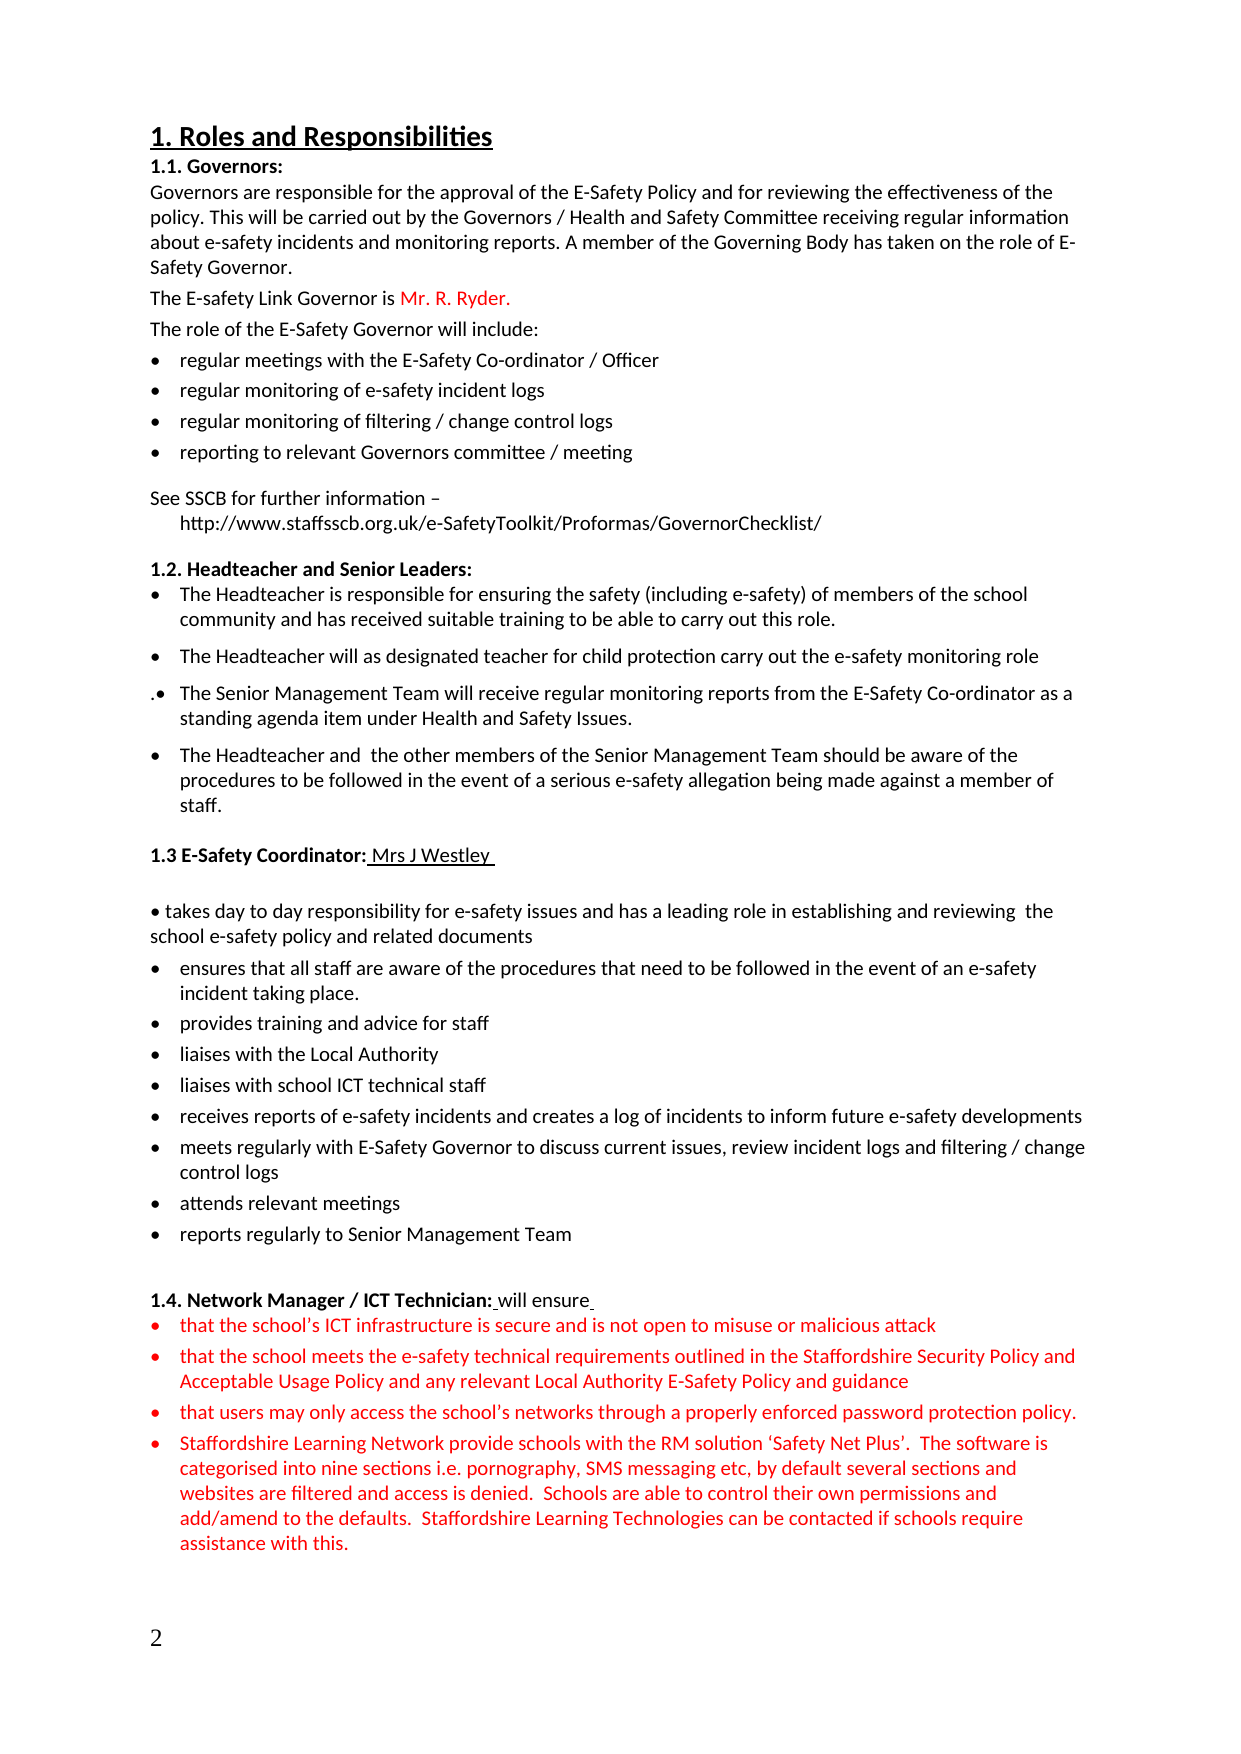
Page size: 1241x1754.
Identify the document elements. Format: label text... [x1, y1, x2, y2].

text • The Headteacher and the other members of the Senior Management Team should be aware of the procedures to be followed in the event of a serious e-safety allegation being made against a member of staff. [150, 742, 1090, 817]
text • regular monitoring of e-safety incident logs [150, 378, 1090, 403]
text .• The Senior Management Team will receive regular monitoring reports from the E-Safety Co-ordinator as a standing agenda item under Health and Safety Issues. [150, 680, 1090, 730]
text • reporting to relevant Governors committee / meeting [150, 440, 1090, 465]
text • reports regularly to Senior Management Team [150, 1221, 1090, 1246]
text • The Headteacher will as designated teacher for child protection carry out the e-safety monitoring role [150, 644, 1090, 669]
text • Staffordshire Learning Network provide schools with the RM solution ‘Safety Net Plus’. The software is categorised into nine sections i.e. pornography, SMS messaging etc, by default several sections and websites are filtered and access is denied. Schools are able to control their own permissions and add/amend to the defaults. Staffordshire Learning Technologies can be contacted if schools require assistance with this. [150, 1430, 1090, 1555]
text The role of the E-Safety Governor will include: [150, 316, 1090, 341]
text • that the school meets the e-safety technical requirements outlined in the Staffordshire Security Policy and Acceptable Usage Policy and any relevant Local Authority E-Safety Policy and guidance [150, 1343, 1090, 1393]
text • liaises with the Local Authority [150, 1042, 1090, 1067]
text • receives reports of e-safety incidents and creates a log of incidents to inform future e-safety developments [150, 1104, 1090, 1129]
text 1. Roles and Responsibilities [150, 118, 1090, 154]
text • The Headteacher is responsible for ensuring the safety (including e-safety) of members of the school community and has received suitable training to be able to carry out this role. [150, 582, 1090, 632]
text 1.2. Headteacher and Senior Leaders: [150, 556, 1090, 582]
text • meets regularly with E-Safety Governor to discuss current issues, review incident logs and filtering / change control logs [150, 1134, 1090, 1184]
text • liaises with school ICT technical staff [150, 1073, 1090, 1098]
text 1.1. Governors: [150, 154, 1090, 179]
text • that users may only access the school’s networks through a properly enforced password protection policy. [150, 1399, 1090, 1424]
text • ensures that all staff are aware of the procedures that need to be followed in the event of an e-safety incident taking place. [150, 955, 1090, 1005]
text See SSCB for further information – http://www.staffsscb.org.uk/e-SafetyToolkit/Proformas/GovernorChecklist/ [150, 486, 1090, 536]
text • attends relevant meetings [150, 1191, 1090, 1216]
text 1.4. Network Manager / ICT Technician: will ensure [150, 1287, 1090, 1312]
text Governors are responsible for the approval of the E-Safety Policy and for reviewing the effectiveness of the policy. This will be carried out by the Governors / Health and Safety Committee receiving regular information about e-safety incidents and monitoring reports. A member of the Governing Body has taken on the role of E-Safety Governor. [150, 179, 1090, 279]
text 1.3 E-Safety Coordinator: Mrs J Westley [150, 843, 1090, 868]
text • regular monitoring of filtering / change control logs [150, 409, 1090, 434]
text • regular meetings with the E-Safety Co-ordinator / Officer [150, 347, 1090, 372]
text • that the school’s ICT infrastructure is secure and is not open to misuse or malicious attack [150, 1312, 1090, 1337]
text • provides training and advice for staff [150, 1011, 1090, 1036]
text • takes day to day responsibility for e-safety issues and has a leading role in establishing and reviewing the school e-safety policy and related documents [150, 899, 1090, 949]
text The E-safety Link Governor is Mr. R. Ryder. [150, 285, 1090, 310]
